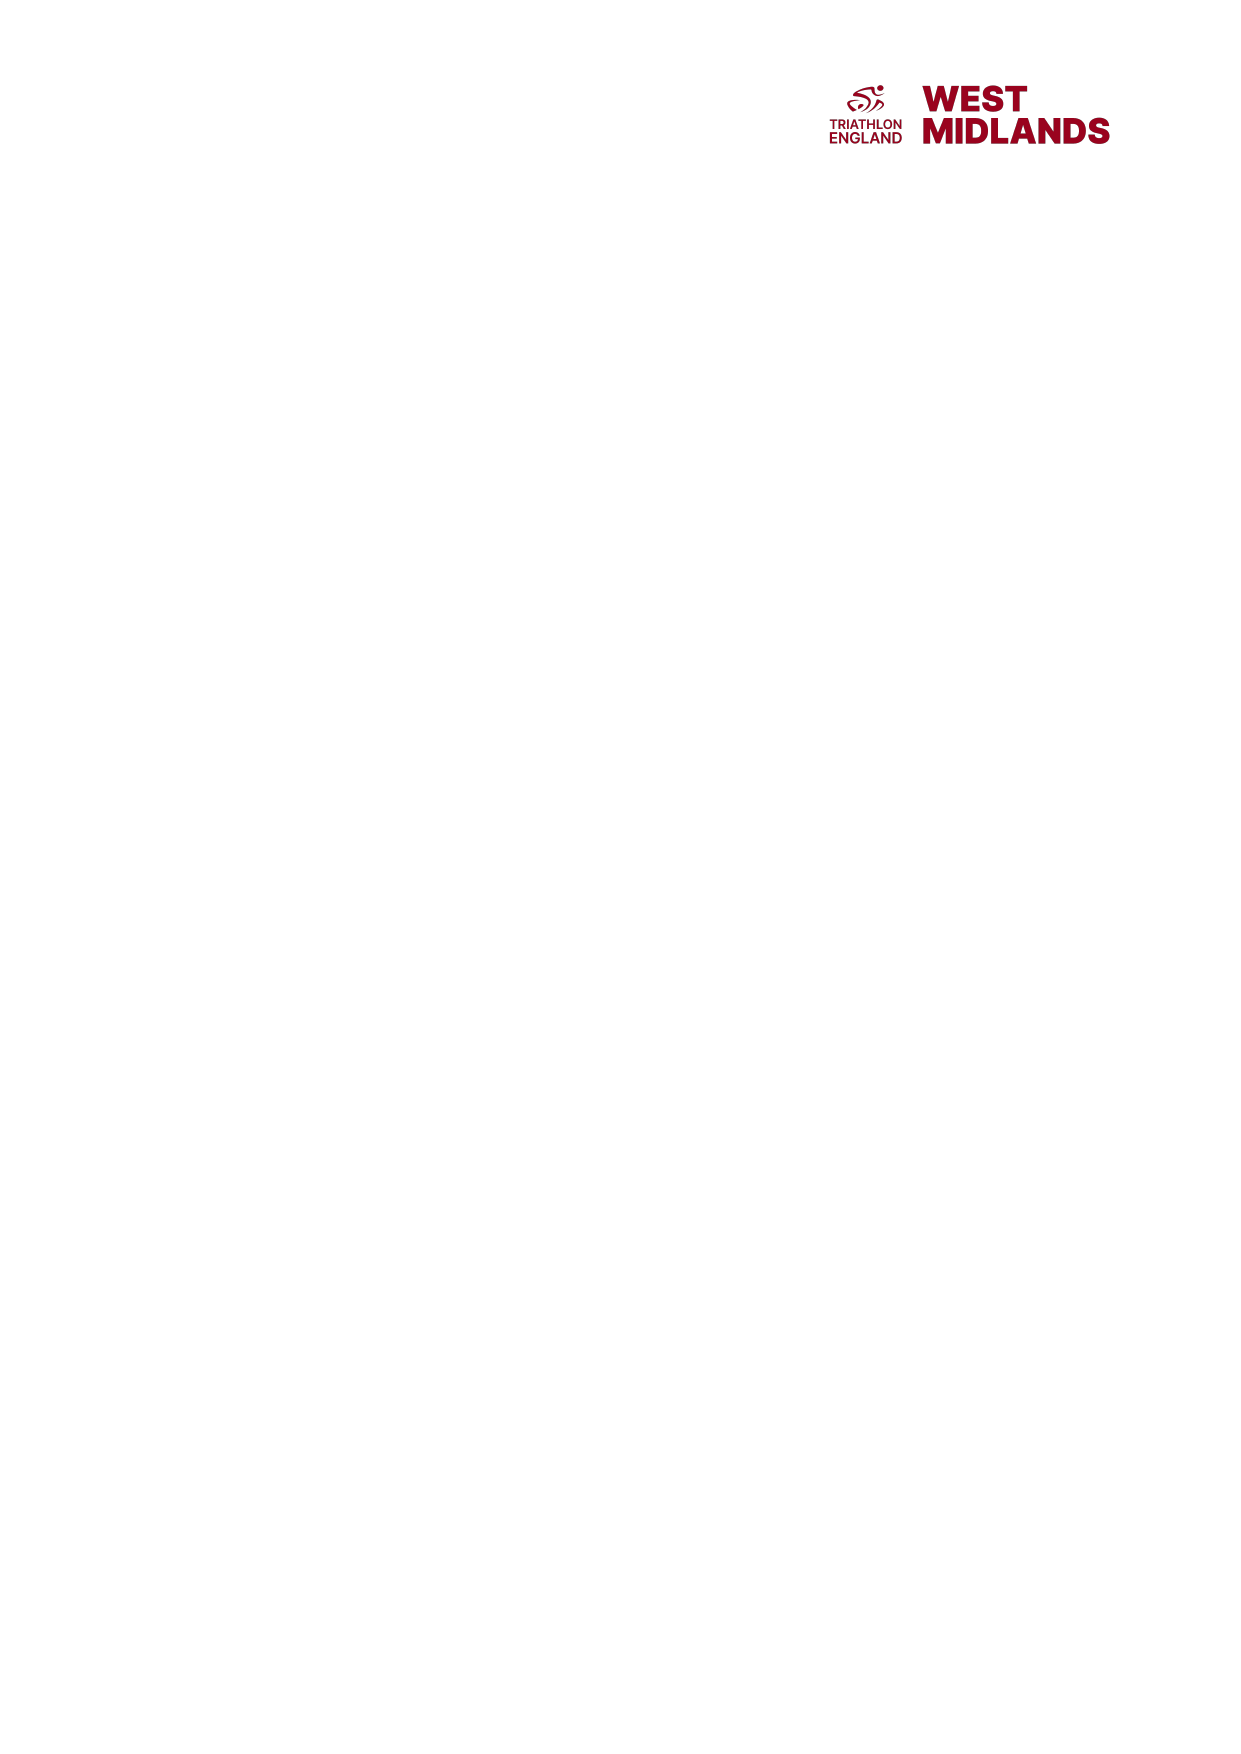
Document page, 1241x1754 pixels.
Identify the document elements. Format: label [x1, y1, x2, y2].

picture [814, 73, 1129, 156]
